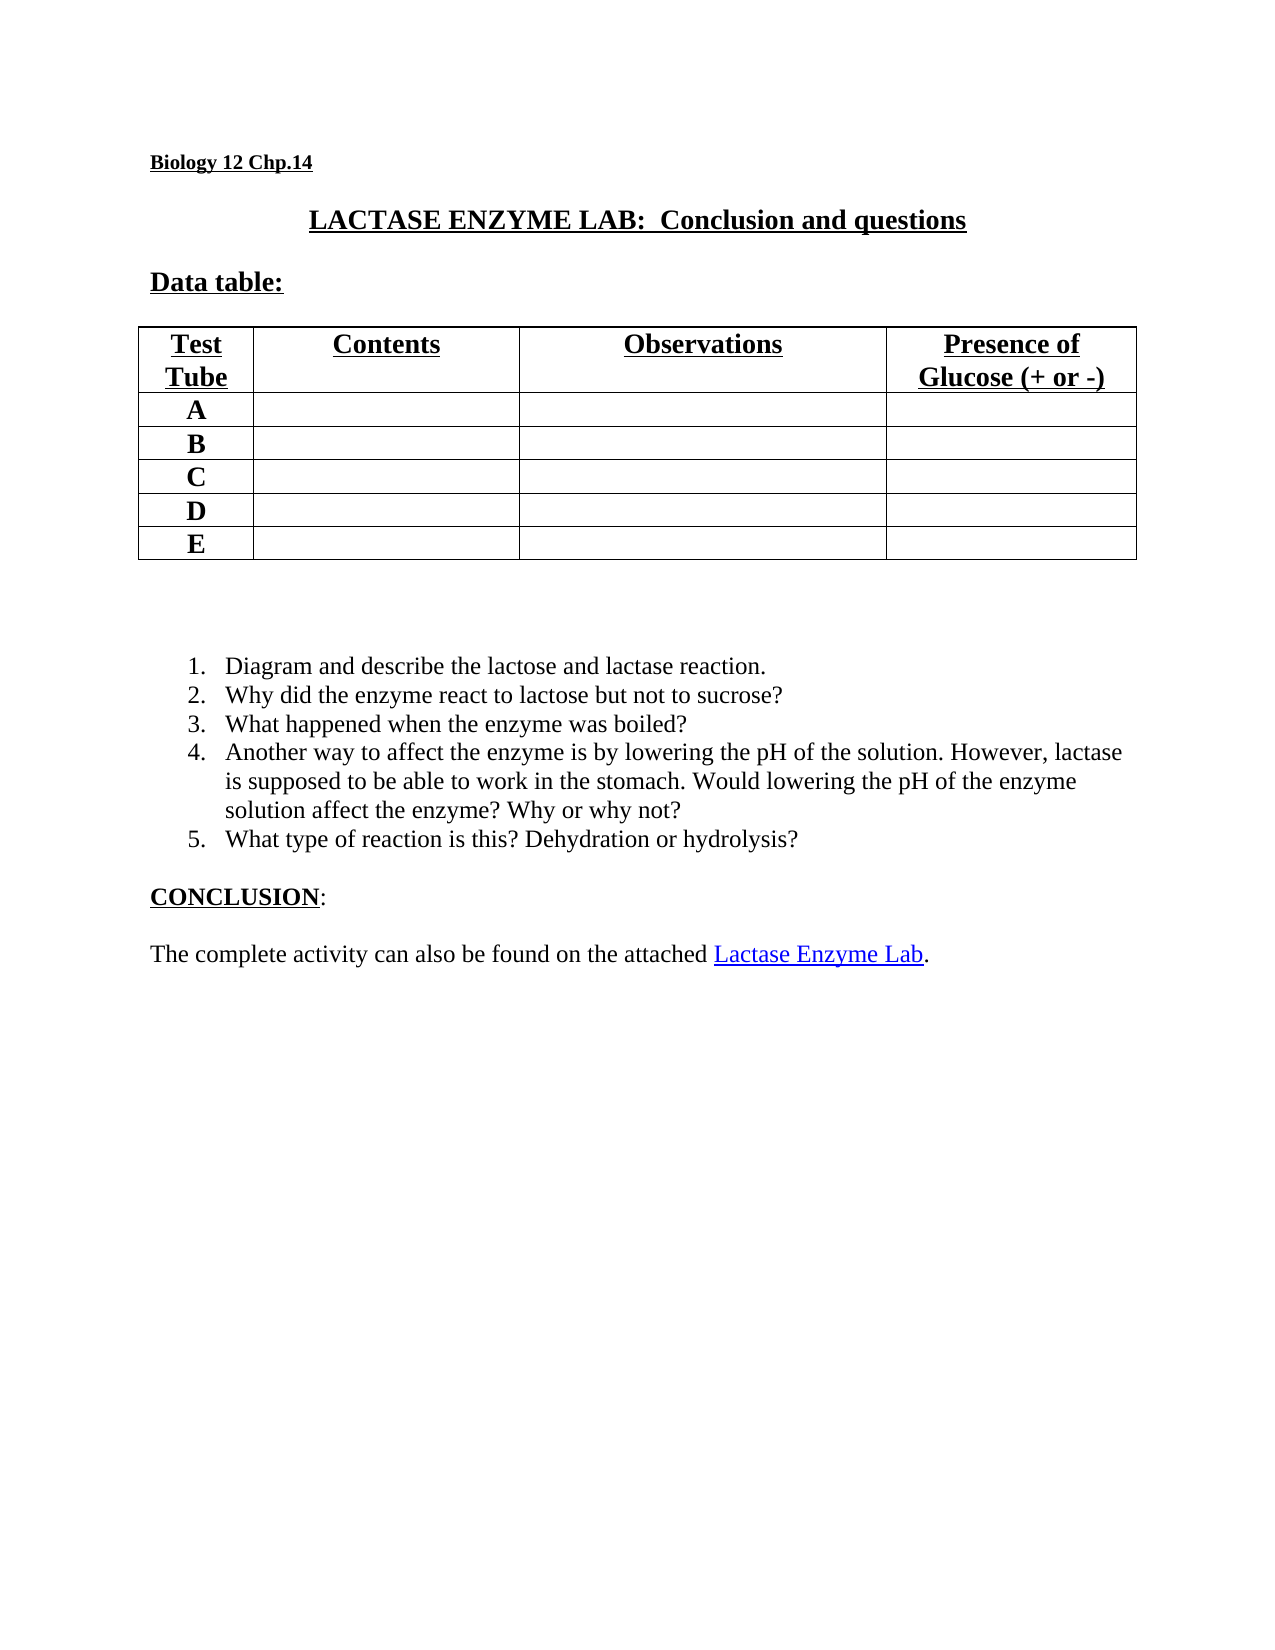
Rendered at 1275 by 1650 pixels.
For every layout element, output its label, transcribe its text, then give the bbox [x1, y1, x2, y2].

list Diagram and describe the lactose and lactase reaction. [187, 651, 1125, 680]
table_cell C [139, 460, 253, 492]
list Another way to affect the enzyme is by lowering the pH of the solution. However, lactase is supposed to be able to work in the stomach. Would lowering the pH of the enzyme solution affect the enzyme? Why or why not? [187, 737, 1125, 824]
table_header Observations [520, 328, 886, 392]
text The complete activity can also be found on the attached Lactase Enzyme Lab. [150, 939, 1125, 968]
table_cell [520, 393, 886, 426]
text Biology 12 Chp.14 [150, 150, 1125, 174]
table_cell [254, 494, 519, 526]
list What type of reaction is this? Dehydration or hydrolysis? [187, 824, 1125, 852]
table_cell [254, 427, 519, 459]
list What happened when the enzyme was boiled? [187, 709, 1125, 737]
table_header Presence of Glucose (+ or -) [887, 328, 1136, 392]
text CONCLUSION: [150, 882, 1125, 910]
table_cell D [139, 494, 253, 526]
table_cell [887, 460, 1136, 492]
text LACTASE ENZYME LAB: Conclusion and questions [150, 203, 1125, 236]
table_cell [520, 527, 886, 559]
table_cell A [139, 393, 253, 426]
table_cell [520, 494, 886, 526]
list Why did the enzyme react to lactose but not to sucrose? [187, 680, 1125, 709]
table_cell [887, 427, 1136, 459]
table_cell [887, 527, 1136, 559]
table_cell [254, 527, 519, 559]
table_cell [887, 494, 1136, 526]
table_cell E [139, 527, 253, 559]
table_cell B [139, 427, 253, 459]
table_cell [254, 393, 519, 426]
table_cell [520, 460, 886, 492]
text Data table: [150, 265, 1125, 297]
table_cell [254, 460, 519, 492]
table_header Contents [254, 328, 519, 392]
table_header Test Tube [139, 328, 253, 392]
table_cell [887, 393, 1136, 426]
table_cell [520, 427, 886, 459]
